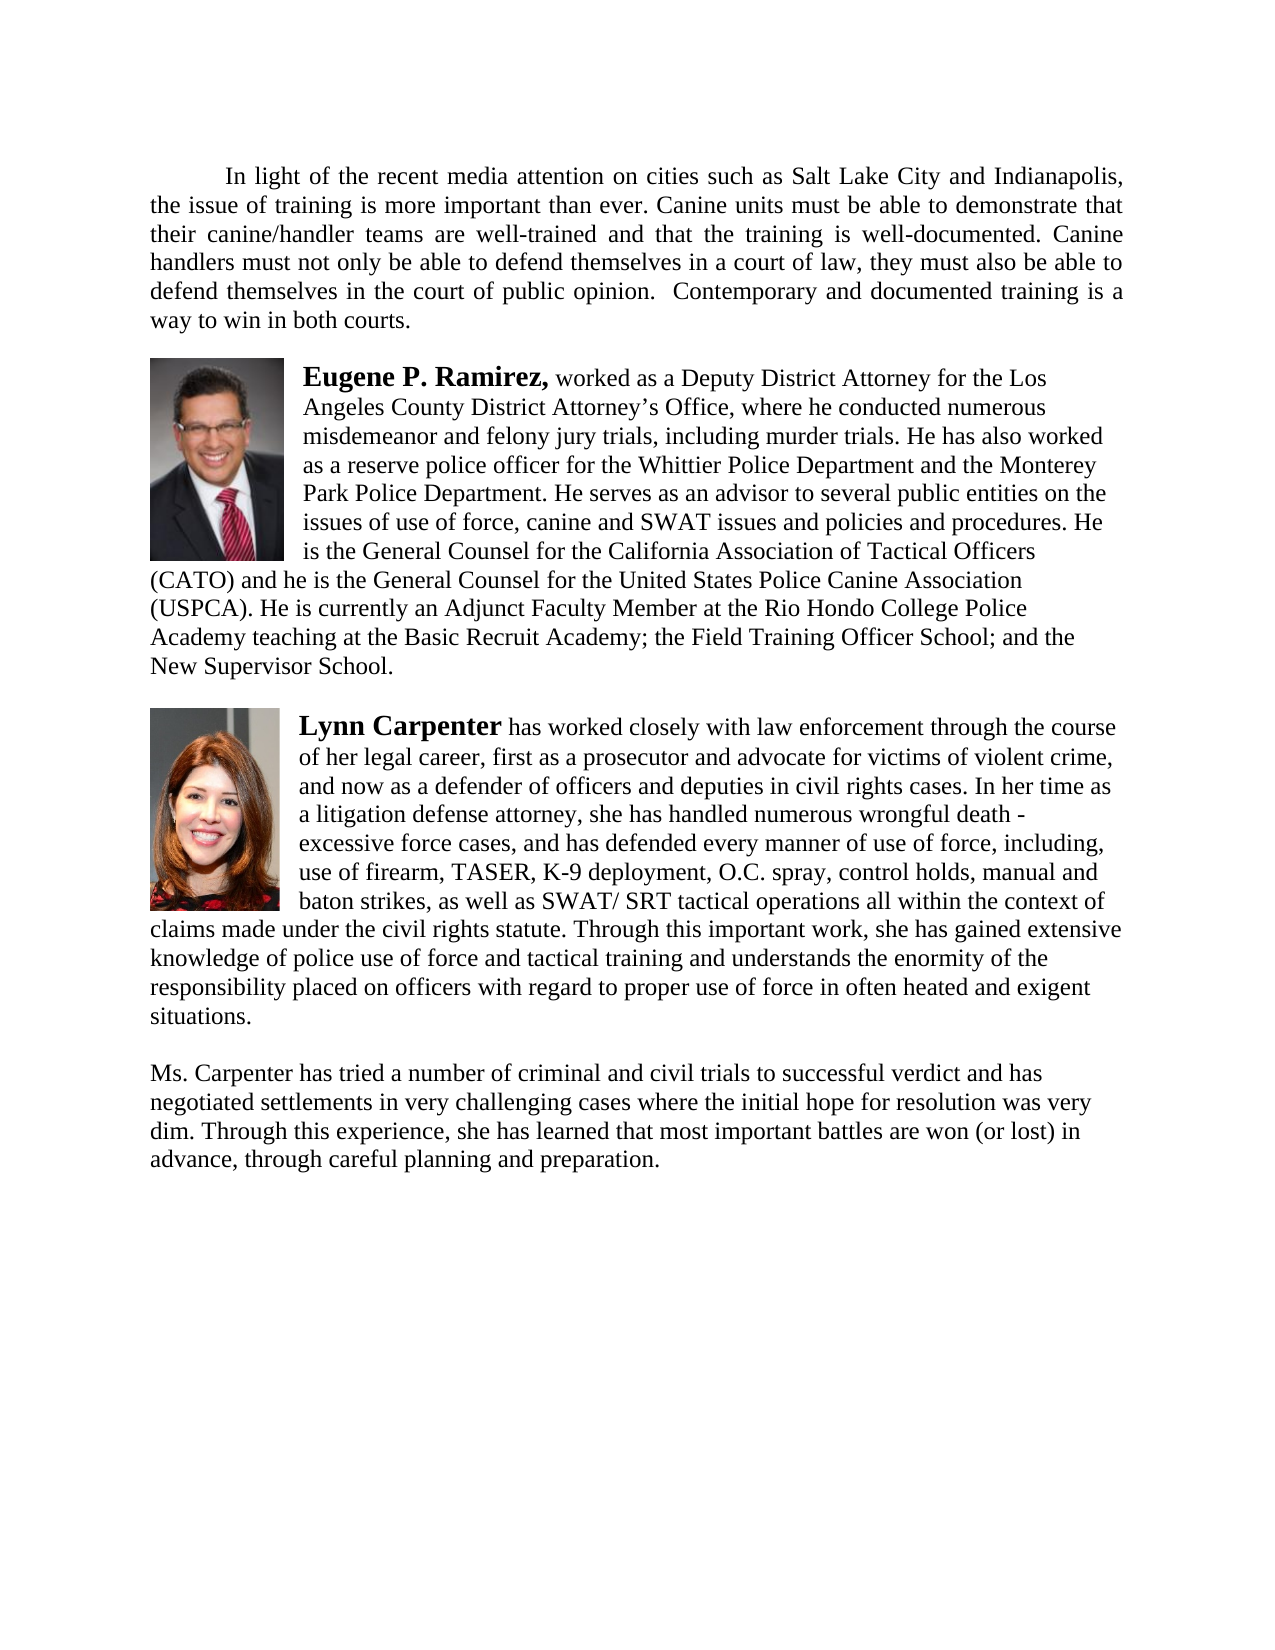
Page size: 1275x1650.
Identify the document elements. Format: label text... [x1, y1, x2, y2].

text Ms. Carpenter has tried a number of criminal and civil trials to successful verdict and has negotiated settlements in very challenging cases where the initial hope for resolution was very dim. Through this experience, she has learned that most important battles are won (or lost) in advance, through careful planning and preparation. [150, 1058, 1125, 1173]
text Eugene P. Ramirez, worked as a Deputy District Attorney for the Los Angeles County District Attorney’s Office, where he conducted numerous misdemeanor and felony jury trials, including murder trials. He has also worked as a reserve police officer for the Whittier Police Department and the Monterey Park Police Department. He serves as an advisor to several public entities on the issues of use of force, canine and SWAT issues and policies and procedures. He is the General Counsel for the California Association of Tactical Officers (CATO) and he is the General Counsel for the United States Police Canine Association (USPCA). He is currently an Adjunct Faculty Member at the Rio Hondo College Police Academy teaching at the Basic Recruit Academy; the Field Training Officer School; and the New Supervisor School. [150, 359, 1125, 680]
text Lynn Carpenter has worked closely with law enforcement through the course of her legal career, first as a prosecutor and advocate for victims of violent crime, and now as a defender of officers and deputies in civil rights cases. In her time as a litigation defense attorney, she has handled numerous wrongful death - excessive force cases, and has defended every manner of use of force, including, use of firearm, TASER, K-9 deployment, O.C. spray, control holds, manual and baton strikes, as well as SWAT/ SRT tactical operations all within the context of claims made under the civil rights statute. Through this important work, she has gained extensive knowledge of police use of force and tactical training and understands the enormity of the responsibility placed on officers with regard to proper use of force in often heated and exigent situations. [150, 708, 1125, 1029]
text In light of the recent media attention on cities such as Salt Lake City and Indianapolis, the issue of training is more important than ever. Canine units must be able to demonstrate that their canine/handler teams are well-trained and that the training is well-documented. Canine handlers must not only be able to defend themselves in a court of law, they must also be able to defend themselves in the court of public opinion. Contemporary and documented training is a way to win in both courts. [150, 161, 1125, 334]
picture [150, 358, 284, 561]
picture [150, 708, 280, 911]
